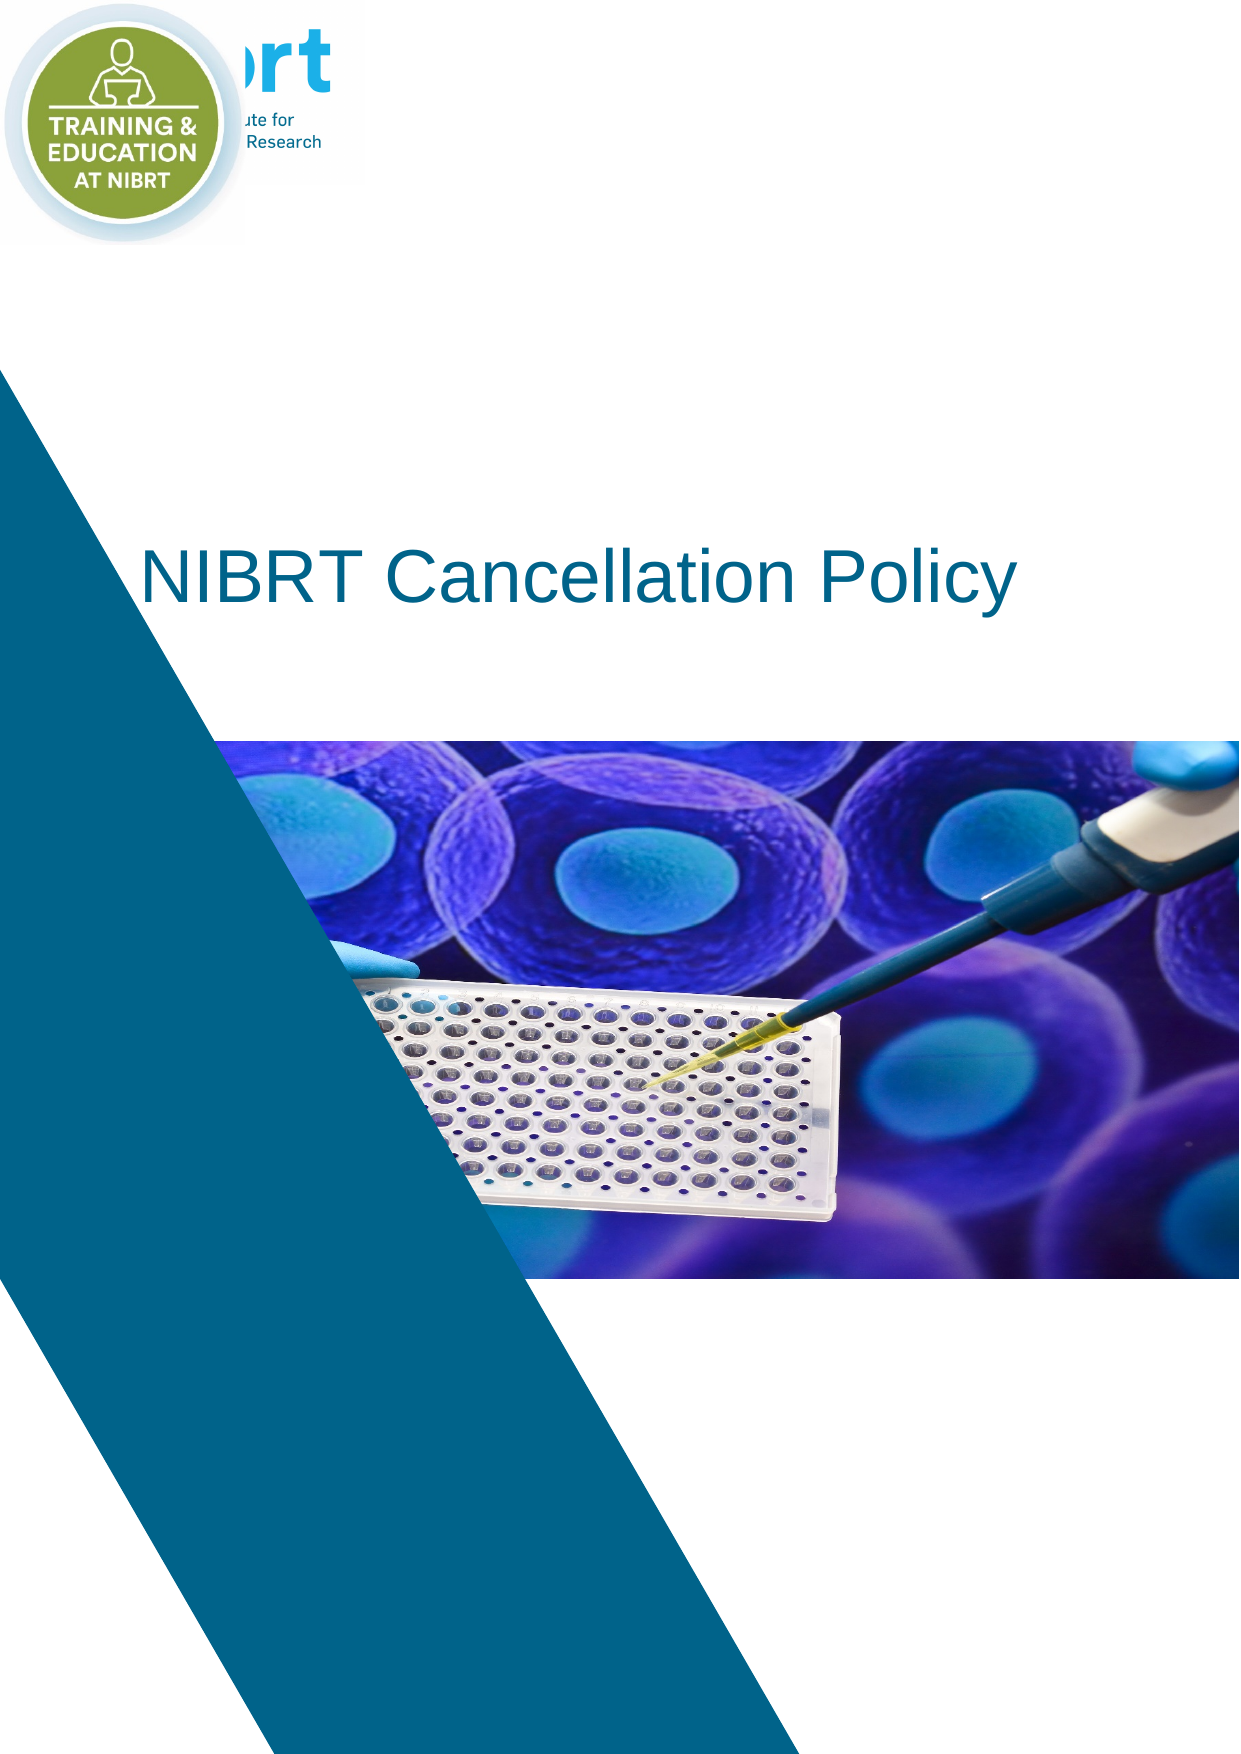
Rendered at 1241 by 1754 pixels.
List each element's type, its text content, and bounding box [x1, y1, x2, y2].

subtitle NIBRT Cancellation Policy [118, 532, 1122, 618]
picture [0, 0, 365, 245]
picture [216, 741, 1239, 1279]
